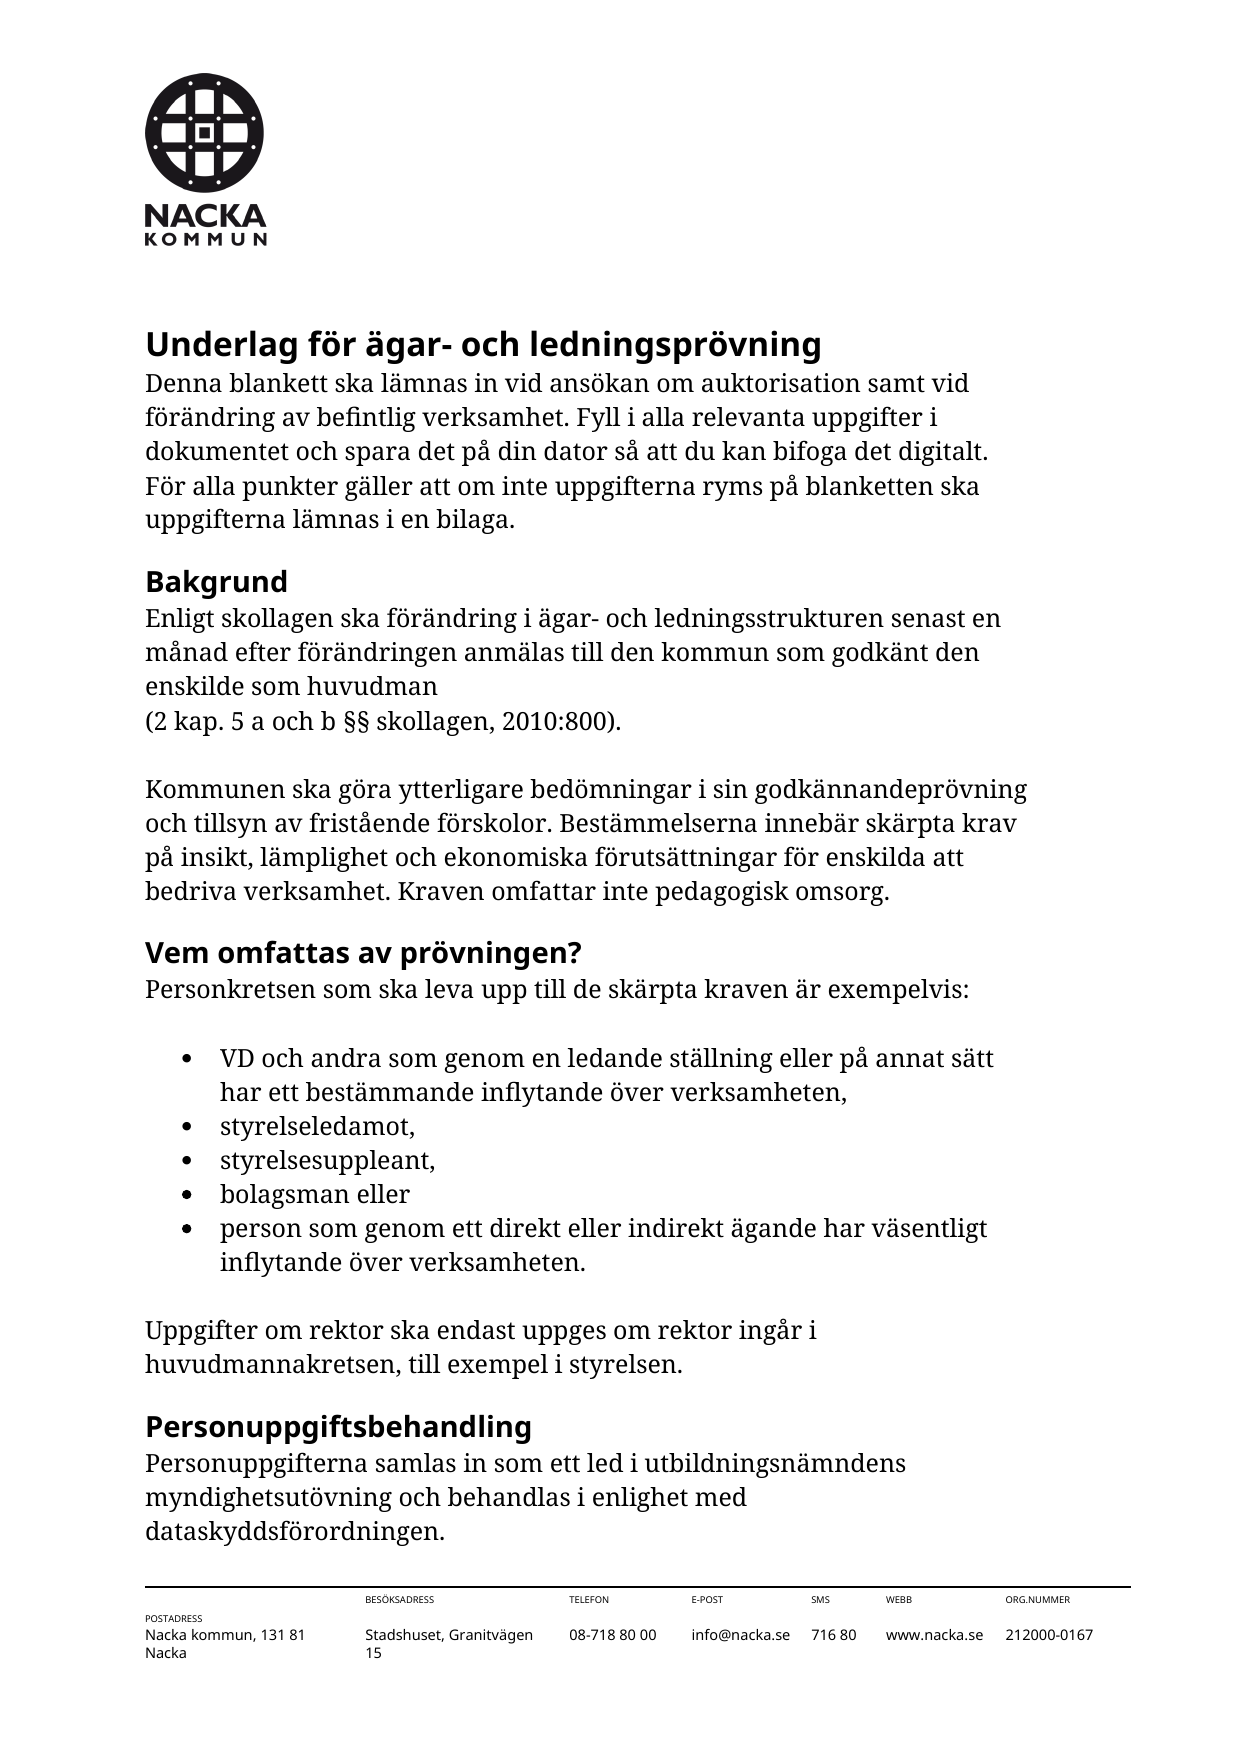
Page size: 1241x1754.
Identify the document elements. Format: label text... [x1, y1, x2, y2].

text Personuppgifterna samlas in som ett led i utbildningsnämndens myndighetsutövning och behandlas i enlighet med dataskyddsförordningen. [145, 1446, 1036, 1582]
subtitle Underlag för ägar- och ledningsprövning [145, 321, 1036, 366]
list bolagsman eller [182, 1177, 1036, 1211]
list styrelsesuppleant, [182, 1142, 1036, 1177]
picture [145, 73, 267, 246]
text Uppgifter om rektor ska endast uppges om rektor ingår i huvudmannakretsen, till exempel i styrelsen. [145, 1279, 1036, 1381]
subtitle Bakgrund [145, 561, 1036, 601]
text Personkretsen som ska leva upp till de skärpta kraven är exempelvis: [145, 972, 1036, 1006]
text Enligt skollagen ska förändring i ägar- och ledningsstrukturen senast en månad efter förändringen anmälas till den kommun som godkänt den enskilde som huvudman (2 kap. 5 a och b §§ skollagen, 2010:800). [145, 601, 1036, 737]
text Kommunen ska göra ytterligare bedömningar i sin godkännandeprövning och tillsyn av fristående förskolor. Bestämmelserna innebär skärpta krav på insikt, lämplighet och ekonomiska förutsättningar för enskilda att bedriva verksamhet. Kraven omfattar inte pedagogisk omsorg. [145, 771, 1036, 907]
list person som genom ett direkt eller indirekt ägande har väsentligt inflytande över verksamheten. [182, 1211, 1036, 1279]
list VD och andra som genom en ledande ställning eller på annat sätt har ett bestämmande inflytande över verksamheten, [182, 1040, 1036, 1108]
list styrelseledamot, [182, 1108, 1036, 1142]
subtitle Personuppgiftsbehandling [145, 1406, 1036, 1446]
text Denna blankett ska lämnas in vid ansökan om auktorisation samt vid förändring av befintlig verksamhet. Fyll i alla relevanta uppgifter i dokumentet och spara det på din dator så att du kan bifoga det digitalt. För alla punkter gäller att om inte uppgifterna ryms på blanketten ska uppgifterna lämnas i en bilaga. [145, 366, 1036, 536]
subtitle Vem omfattas av prövningen? [145, 932, 1036, 972]
